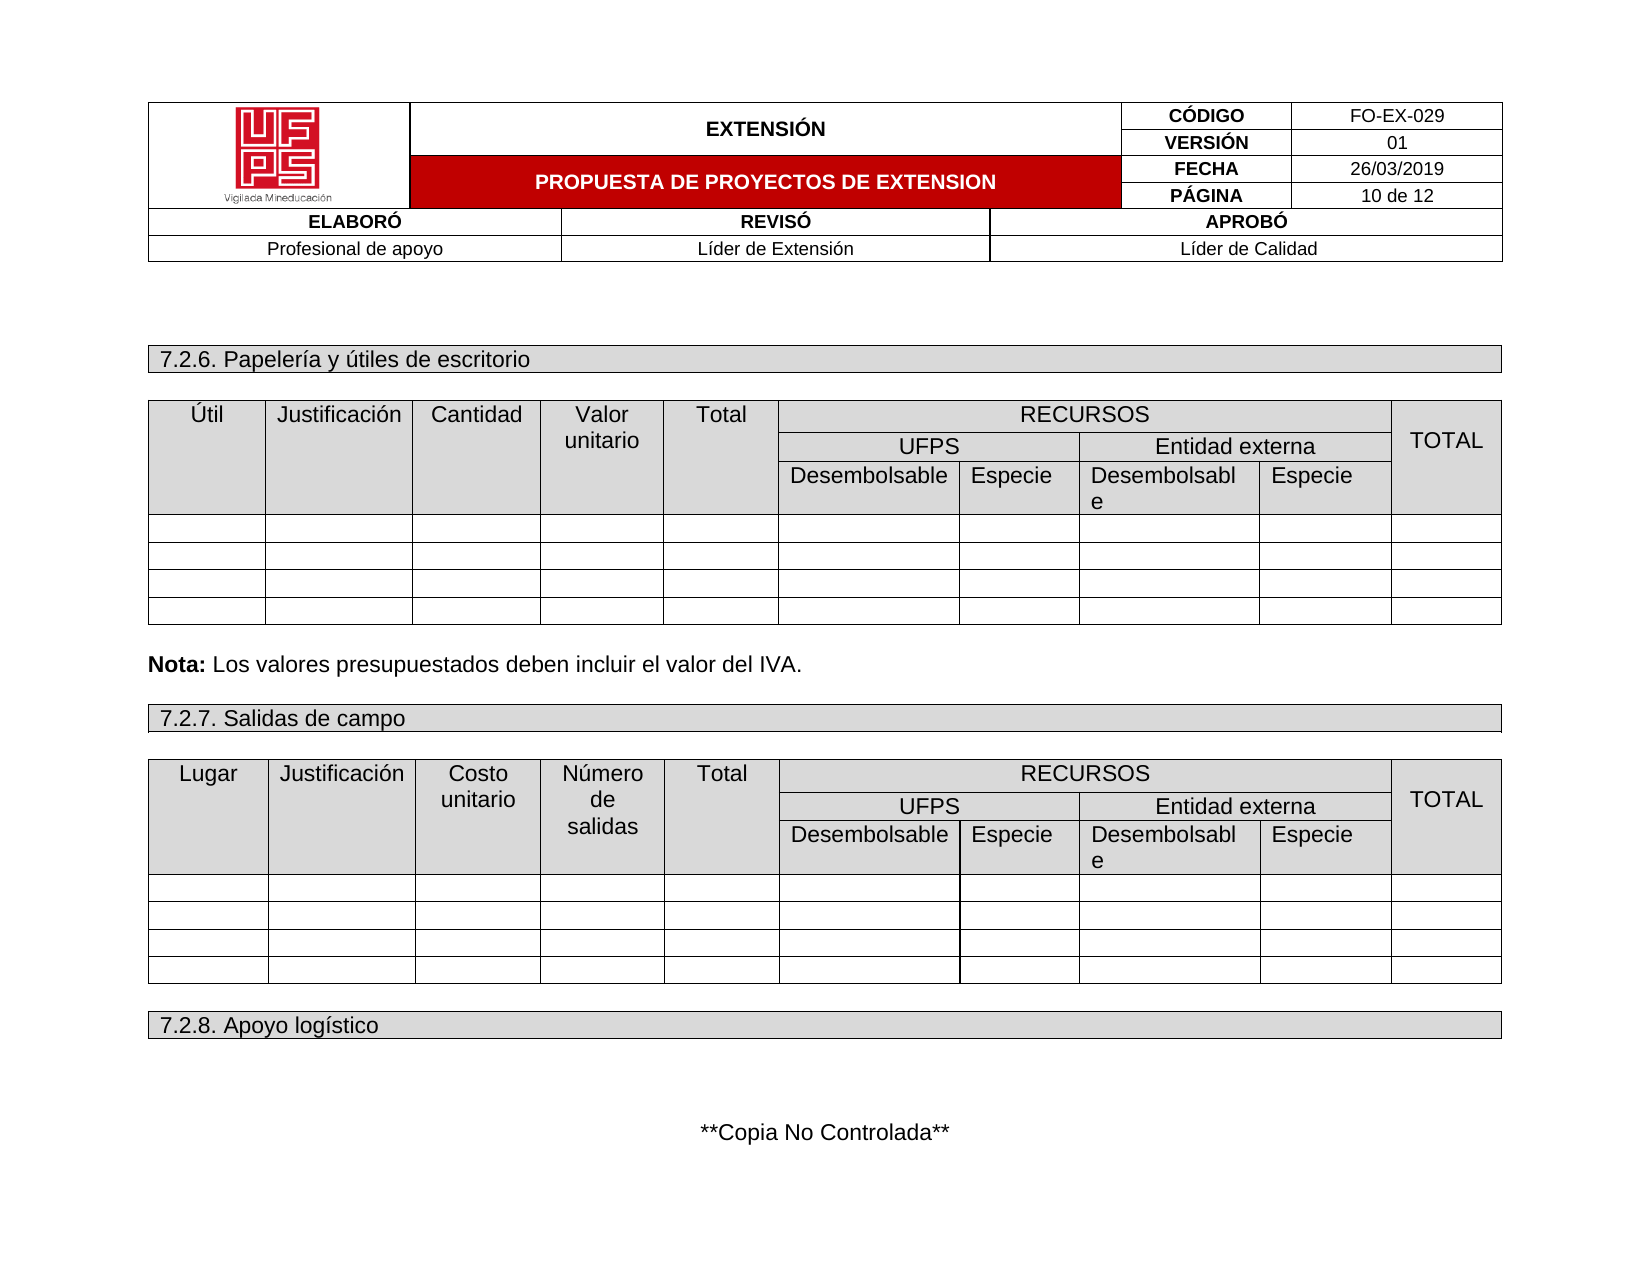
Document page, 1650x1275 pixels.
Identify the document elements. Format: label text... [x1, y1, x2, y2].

table_cell [149, 543, 265, 569]
table_cell [664, 543, 778, 569]
table_cell [413, 598, 540, 624]
table_cell [961, 875, 1079, 901]
table_cell [149, 570, 265, 597]
table_cell [149, 930, 268, 956]
table_header Lugar [149, 760, 268, 874]
table_cell [541, 598, 663, 624]
picture [220, 103, 338, 208]
table_cell [779, 515, 959, 542]
table_cell [779, 543, 959, 569]
table_cell [779, 570, 959, 597]
table_cell [541, 930, 664, 956]
table_cell [149, 902, 268, 928]
table_cell Especie [960, 462, 1079, 514]
table_header Útil [149, 401, 265, 514]
table_cell [541, 875, 664, 901]
table_cell [1261, 957, 1391, 983]
table_cell [266, 570, 412, 597]
table_cell [1080, 543, 1259, 569]
table_cell Especie [1261, 821, 1391, 874]
table_header TOTAL [1392, 401, 1501, 514]
table_cell [1080, 598, 1259, 624]
table_cell UFPS [779, 433, 1079, 461]
table_header Cantidad [413, 401, 540, 514]
table_cell [266, 598, 412, 624]
table_cell [960, 543, 1079, 569]
table_cell [413, 515, 540, 542]
table_header 7.2.7. Salidas de campo [149, 705, 1501, 731]
table_cell [961, 902, 1079, 928]
table_cell [541, 957, 664, 983]
table_cell Desembolsable [779, 462, 959, 514]
table_header RECURSOS [780, 760, 1391, 792]
table_cell [1260, 570, 1391, 597]
table_header Costo unitario [416, 760, 540, 874]
table_cell [780, 902, 959, 928]
table_cell [664, 515, 778, 542]
table_cell Desembolsable [1080, 821, 1260, 874]
table_cell [1392, 957, 1501, 983]
table_cell [413, 543, 540, 569]
table_cell [269, 902, 415, 928]
table_cell [664, 570, 778, 597]
table_header Valor unitario [541, 401, 663, 514]
table_cell [960, 598, 1079, 624]
table_cell [1260, 598, 1391, 624]
table_header RECURSOS [779, 401, 1391, 432]
table_cell [780, 930, 959, 956]
table_cell [413, 570, 540, 597]
table_cell [269, 957, 415, 983]
table_cell [1261, 902, 1391, 928]
table_cell [1392, 543, 1501, 569]
table_cell [149, 515, 265, 542]
table_cell Entidad externa [1080, 433, 1391, 461]
table_cell [1080, 515, 1259, 542]
table_cell [961, 930, 1079, 956]
table_cell [665, 957, 779, 983]
table_cell [1261, 930, 1391, 956]
text Nota: Los valores presupuestados deben incluir el valor del IVA. [148, 651, 1502, 678]
table_cell [541, 515, 663, 542]
table_cell [1260, 515, 1391, 542]
table_header Número de salidas [541, 760, 664, 874]
table_header Justificación [269, 760, 415, 874]
table_cell Desembolsable [1080, 462, 1259, 514]
table_cell [266, 543, 412, 569]
table_cell Entidad externa [1080, 793, 1391, 820]
table_cell [416, 930, 540, 956]
table_cell Especie [1260, 462, 1391, 514]
table_cell [1392, 930, 1501, 956]
table_cell [1392, 515, 1501, 542]
table_cell [780, 957, 959, 983]
table_header Justificación [266, 401, 412, 514]
table_cell [1080, 875, 1260, 901]
table_cell [1392, 598, 1501, 624]
table_cell [960, 515, 1079, 542]
table_cell [665, 875, 779, 901]
table_cell [960, 570, 1079, 597]
table_cell [665, 930, 779, 956]
table_cell [149, 875, 268, 901]
table_cell [779, 598, 959, 624]
table_cell [1080, 570, 1259, 597]
table_cell [1080, 930, 1260, 956]
table_cell [780, 875, 959, 901]
table_header Total [665, 760, 779, 874]
table_cell [149, 957, 268, 983]
table_cell [269, 930, 415, 956]
table_cell [1080, 902, 1260, 928]
table_cell [269, 875, 415, 901]
table_cell [1392, 902, 1501, 928]
table_cell [961, 957, 1079, 983]
table_header Total [664, 401, 778, 514]
table_cell [541, 902, 664, 928]
table_cell [149, 598, 265, 624]
table_header 7.2.6. Papelería y útiles de escritorio [149, 346, 1501, 372]
table_cell [664, 598, 778, 624]
table_cell Desembolsable [780, 821, 959, 874]
table_cell [665, 902, 779, 928]
table_cell [416, 957, 540, 983]
table_cell [266, 515, 412, 542]
table_cell [1392, 875, 1501, 901]
table_cell [1260, 543, 1391, 569]
table_cell Especie [961, 821, 1079, 874]
table_cell [1261, 875, 1391, 901]
table_header 7.2.8. Apoyo logístico [149, 1012, 1501, 1038]
table_cell [416, 902, 540, 928]
table_cell [1392, 570, 1501, 597]
table_cell [541, 543, 663, 569]
table_cell [416, 875, 540, 901]
table_header TOTAL [1392, 760, 1501, 874]
table_cell [1080, 957, 1260, 983]
table_cell UFPS [780, 793, 1079, 820]
table_cell [541, 570, 663, 597]
